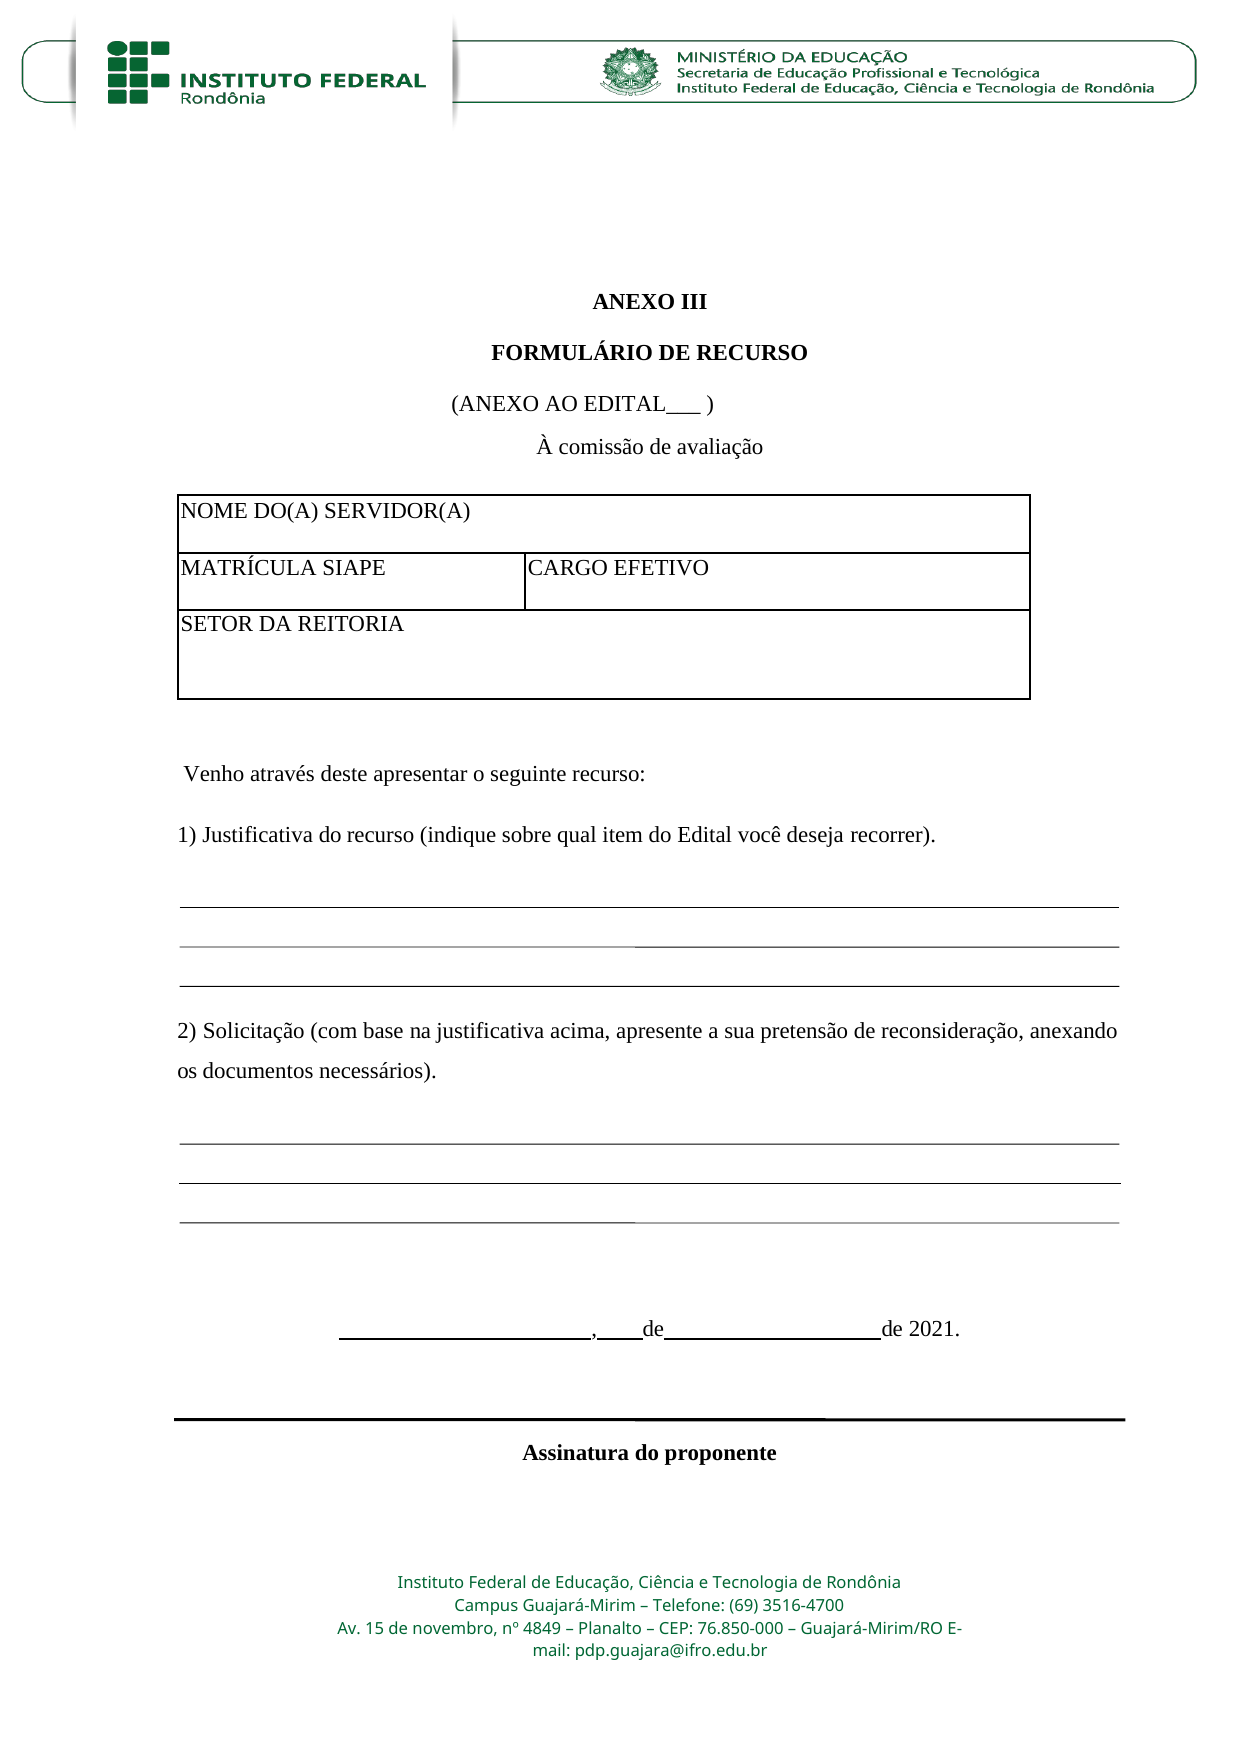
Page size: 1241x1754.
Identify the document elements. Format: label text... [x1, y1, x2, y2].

text (ANEXO AO EDITAL___ ) [451, 390, 1240, 417]
text À comissão de avaliação [536, 433, 1240, 460]
subtitle ANEXO III FORMULÁRIO DE RECURSO [491, 288, 810, 365]
list Justificativa do recurso (indique sobre qual item do Edital você deseja recorrer). [177, 821, 1240, 847]
text Venho através deste apresentar o seguinte recurso: [183, 760, 1240, 787]
subtitle Assinatura do proponente [389, 1439, 910, 1465]
table_cell SETOR DA REITORIA [179, 611, 1029, 698]
table_cell CARGO EFETIVO [526, 554, 1029, 609]
text , de de 2021. [339, 1316, 1240, 1342]
picture [0, 0, 1241, 147]
text Instituto Federal de Educação, Ciência e Tecnologia de Rondônia Campus Guajará-Mirim – Telefone: (69) 3516-4700 [389, 1571, 910, 1616]
list Solicitação (com base na justificativa acima, apresente a sua pretensão de reconsideração, anexando os documentos necessários). [177, 1018, 1122, 1083]
table_header NOME DO(A) SERVIDOR(A) [179, 496, 1029, 552]
table_cell MATRÍCULA SIAPE [179, 554, 524, 609]
text Av. 15 de novembro, nº 4849 – Planalto – CEP: 76.850-000 – Guajará-Mirim/RO E-mail: pdp.guajara@ifro.edu.br [325, 1616, 974, 1662]
